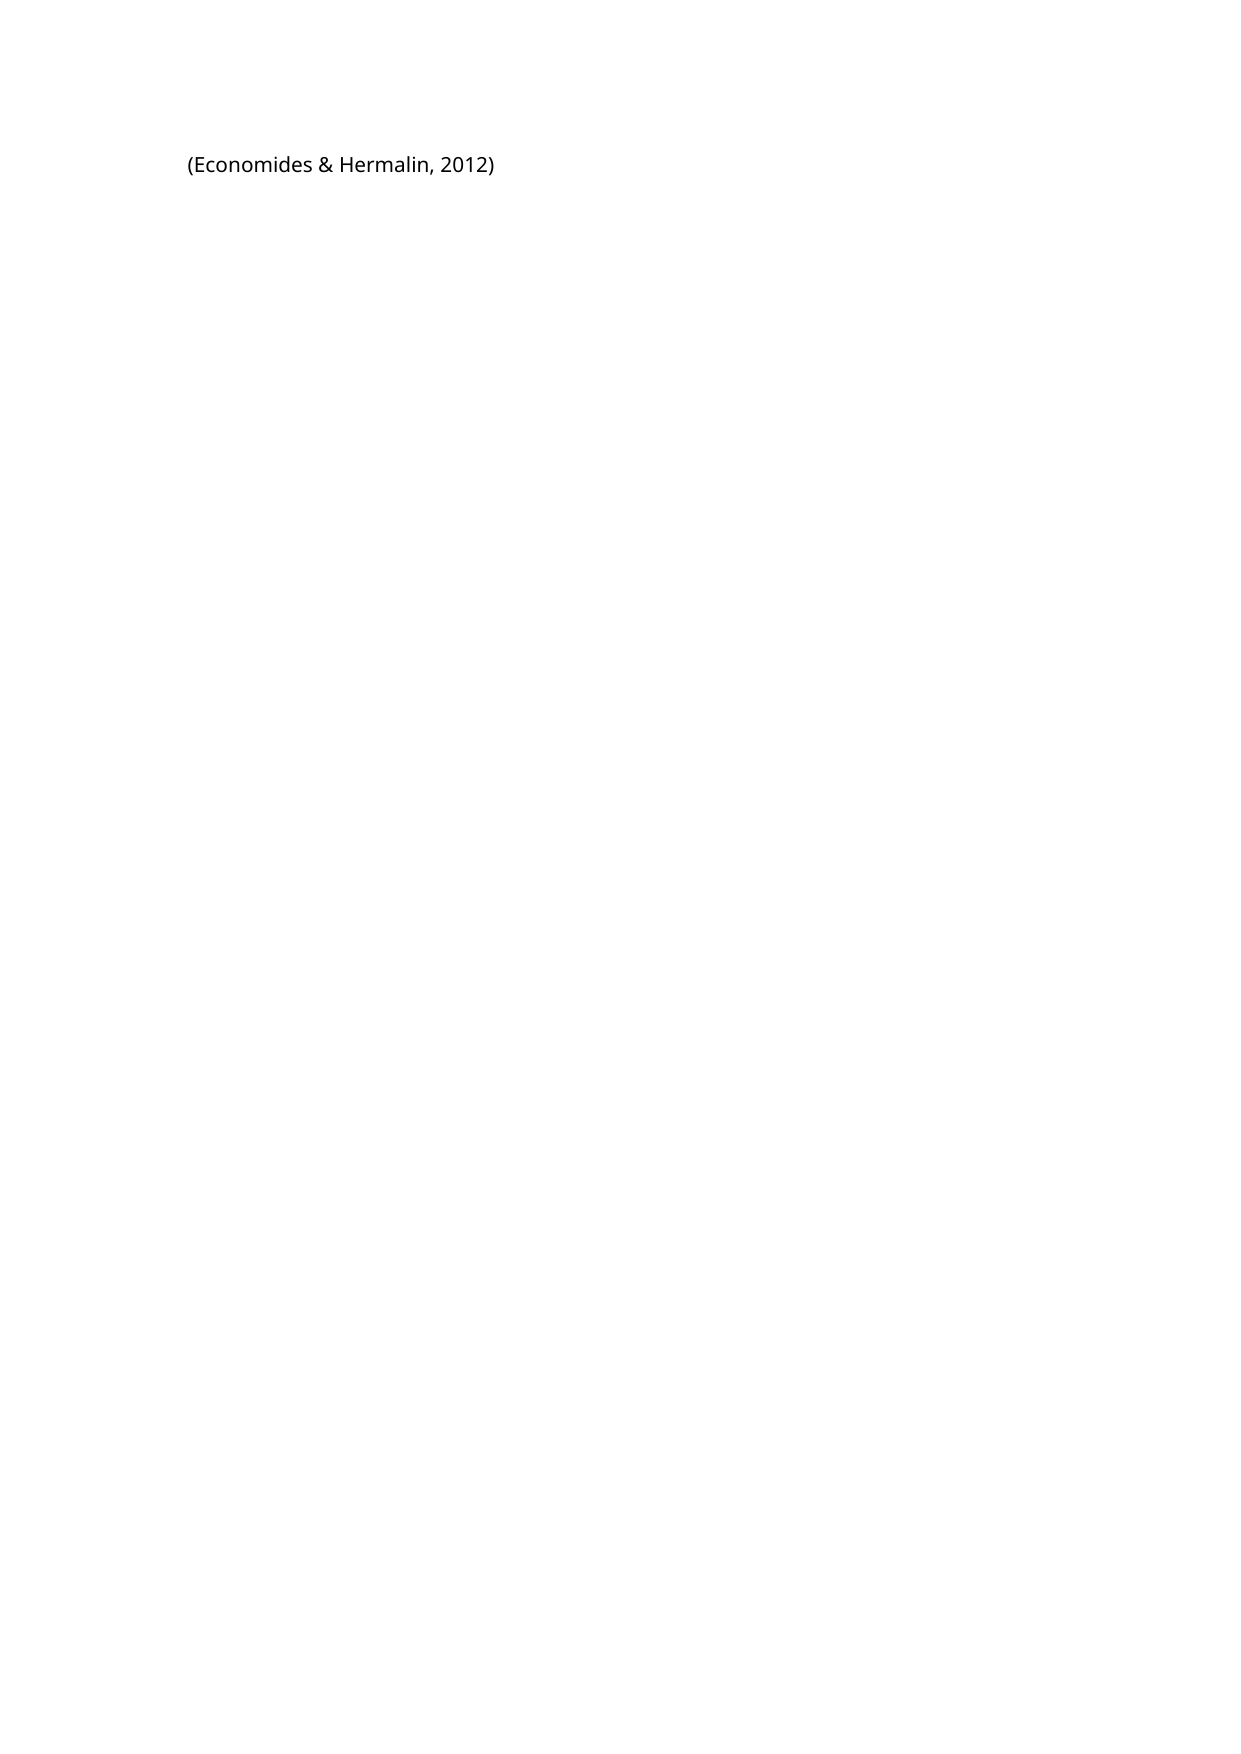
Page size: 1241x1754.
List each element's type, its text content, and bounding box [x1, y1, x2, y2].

text (Economides & Hermalin, 2012) [187, 150, 1053, 178]
